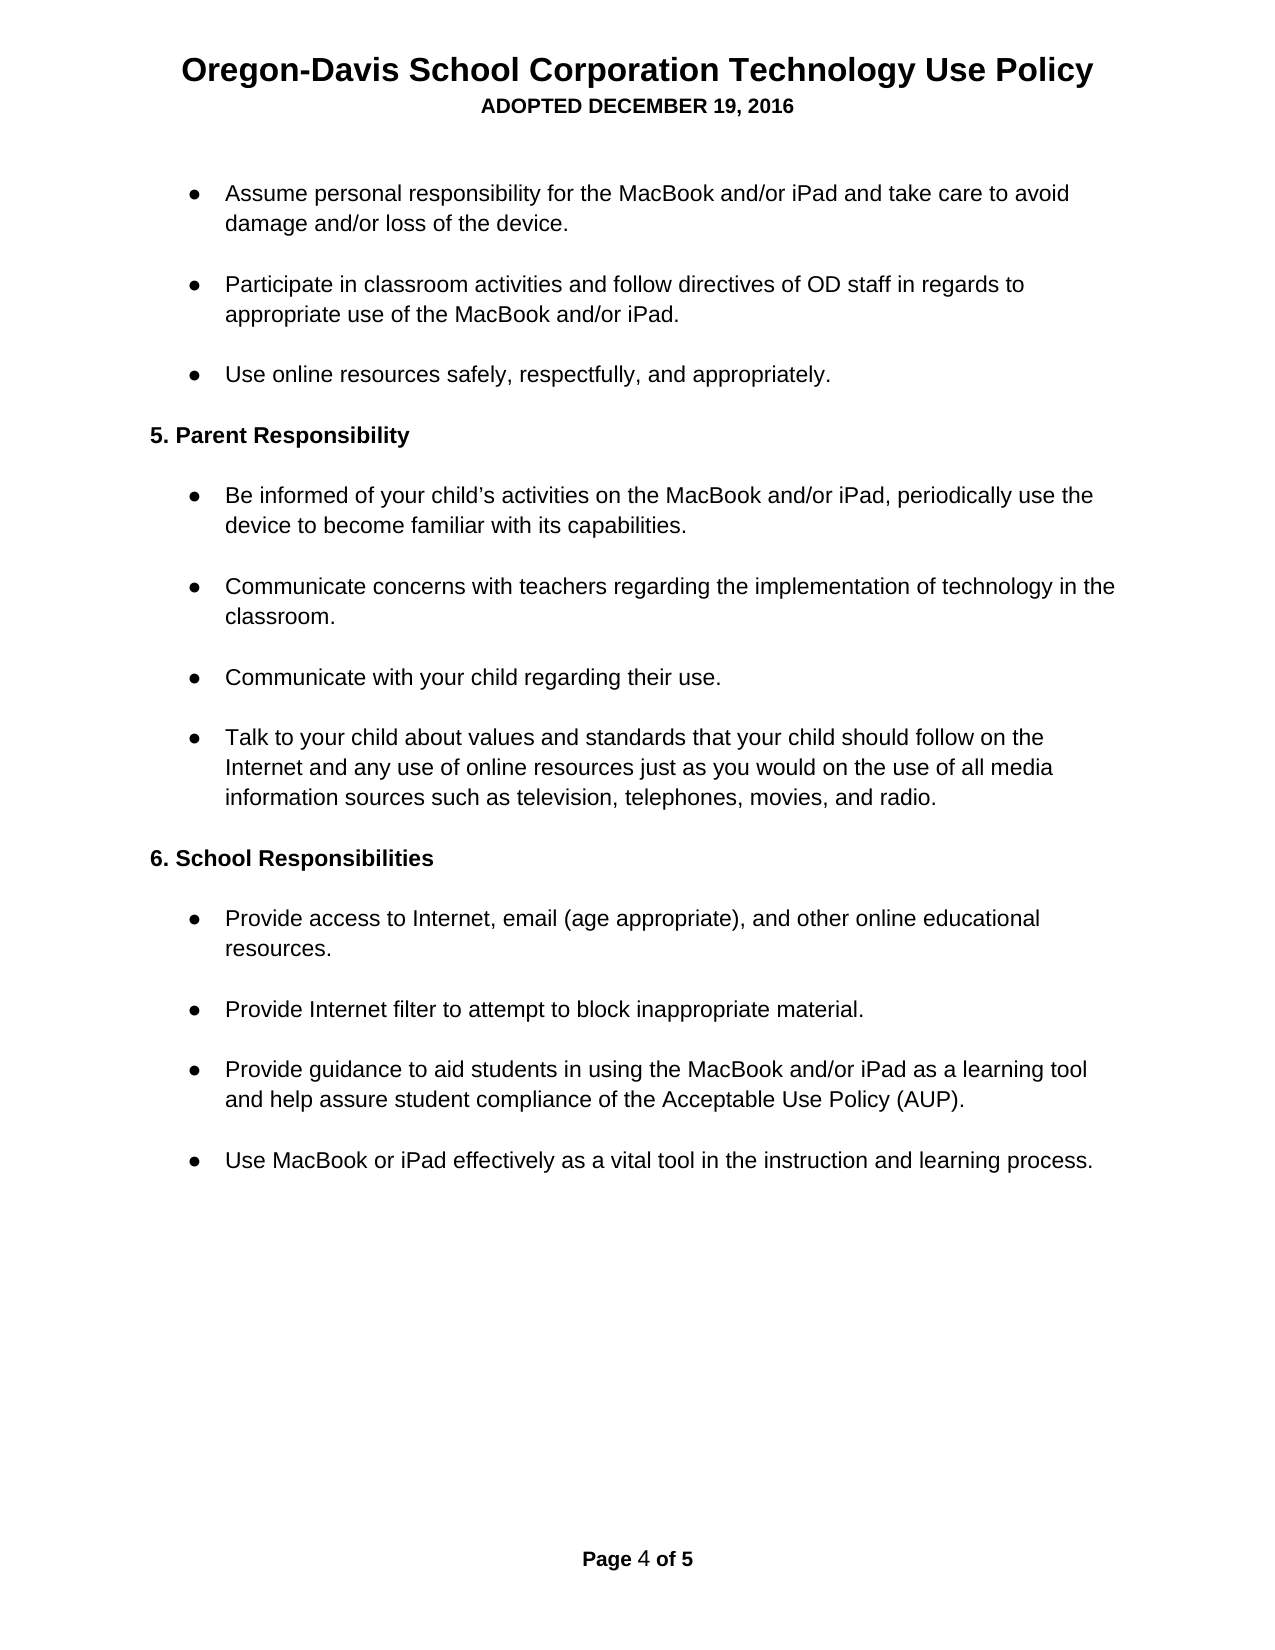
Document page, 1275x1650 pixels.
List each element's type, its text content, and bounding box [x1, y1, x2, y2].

list Use MacBook or iPad effectively as a vital tool in the instruction and learning process. [187, 1147, 1125, 1173]
list Be informed of your child’s activities on the MacBook and/or iPad, periodically use the device to become familiar with its capabilities. [187, 482, 1125, 539]
list Talk to your child about values and standards that your child should follow on the Internet and any use of online resources just as you would on the use of all media information sources such as television, telephones, movies, and radio. [187, 724, 1125, 811]
subtitle 6. School Responsibilities [150, 845, 1125, 871]
list Provide Internet filter to attempt to block inappropriate material. [187, 996, 1125, 1022]
list Assume personal responsibility for the MacBook and/or iPad and take care to avoid damage and/or loss of the device. [187, 180, 1125, 237]
list Use online resources safely, respectfully, and appropriately. [187, 361, 1125, 388]
list Participate in classroom activities and follow directives of OD staff in regards to appropriate use of the MacBook and/or iPad. [187, 271, 1125, 327]
list Communicate concerns with teachers regarding the implementation of technology in the classroom. [187, 573, 1125, 629]
list Communicate with your child regarding their use. [187, 663, 1125, 690]
list Provide access to Internet, email (age appropriate), and other online educational resources. [187, 905, 1125, 962]
subtitle 5. Parent Responsibility [150, 422, 1125, 448]
list Provide guidance to aid students in using the MacBook and/or iPad as a learning tool and help assure student compliance of the Acceptable Use Policy (AUP). [187, 1056, 1125, 1113]
